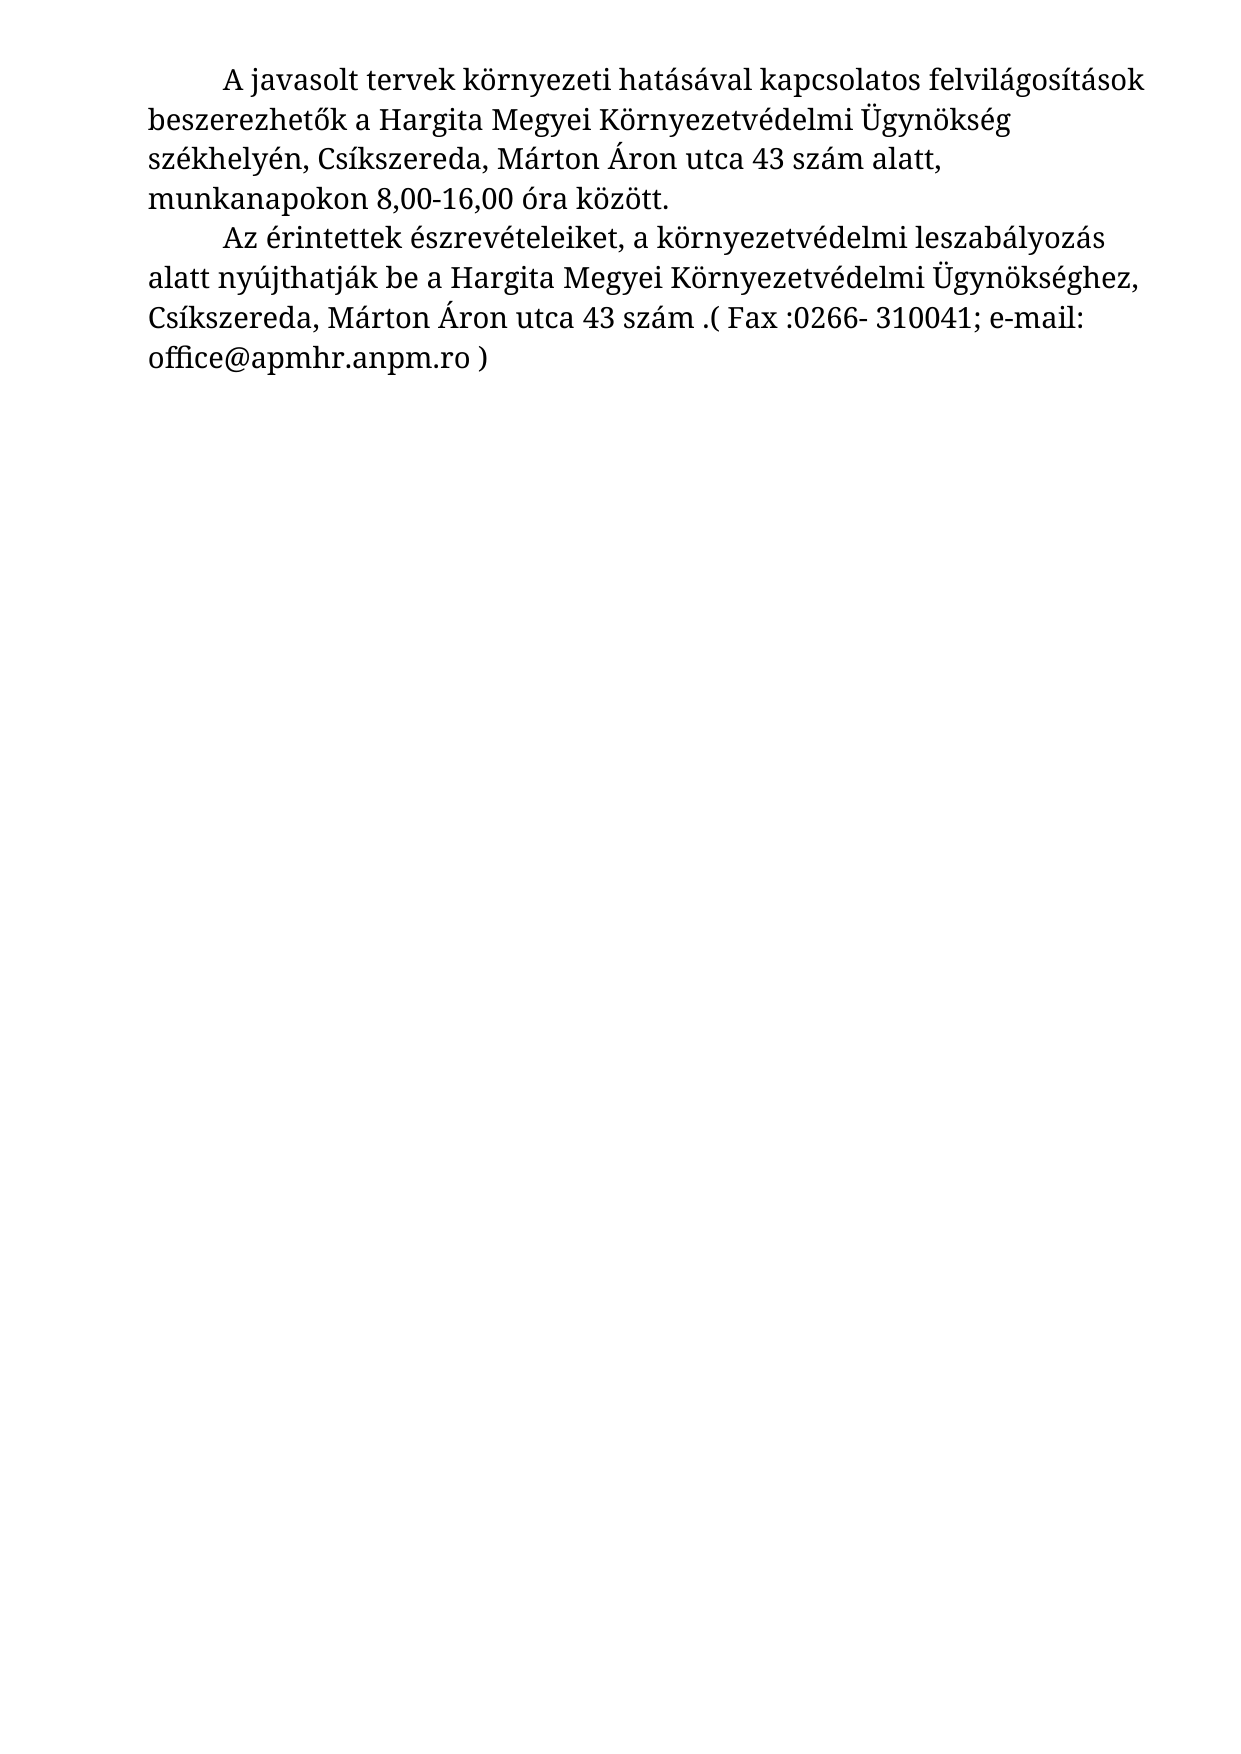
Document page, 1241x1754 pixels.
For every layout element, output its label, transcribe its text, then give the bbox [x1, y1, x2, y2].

text Az érintettek észrevételeiket, a környezetvédelmi leszabályozás alatt nyújthatják be a Hargita Megyei Környezetvédelmi Ügynökséghez, Csíkszereda, Márton Áron utca 43 szám .( Fax :0266- 310041; e-mail: office@apmhr.anpm.ro ) [148, 218, 1152, 377]
text A javasolt tervek környezeti hatásával kapcsolatos felvilágosítások beszerezhetők a Hargita Megyei Környezetvédelmi Ügynökség székhelyén, Csíkszereda, Márton Áron utca 43 szám alatt, munkanapokon 8,00-16,00 óra között. [148, 59, 1152, 218]
